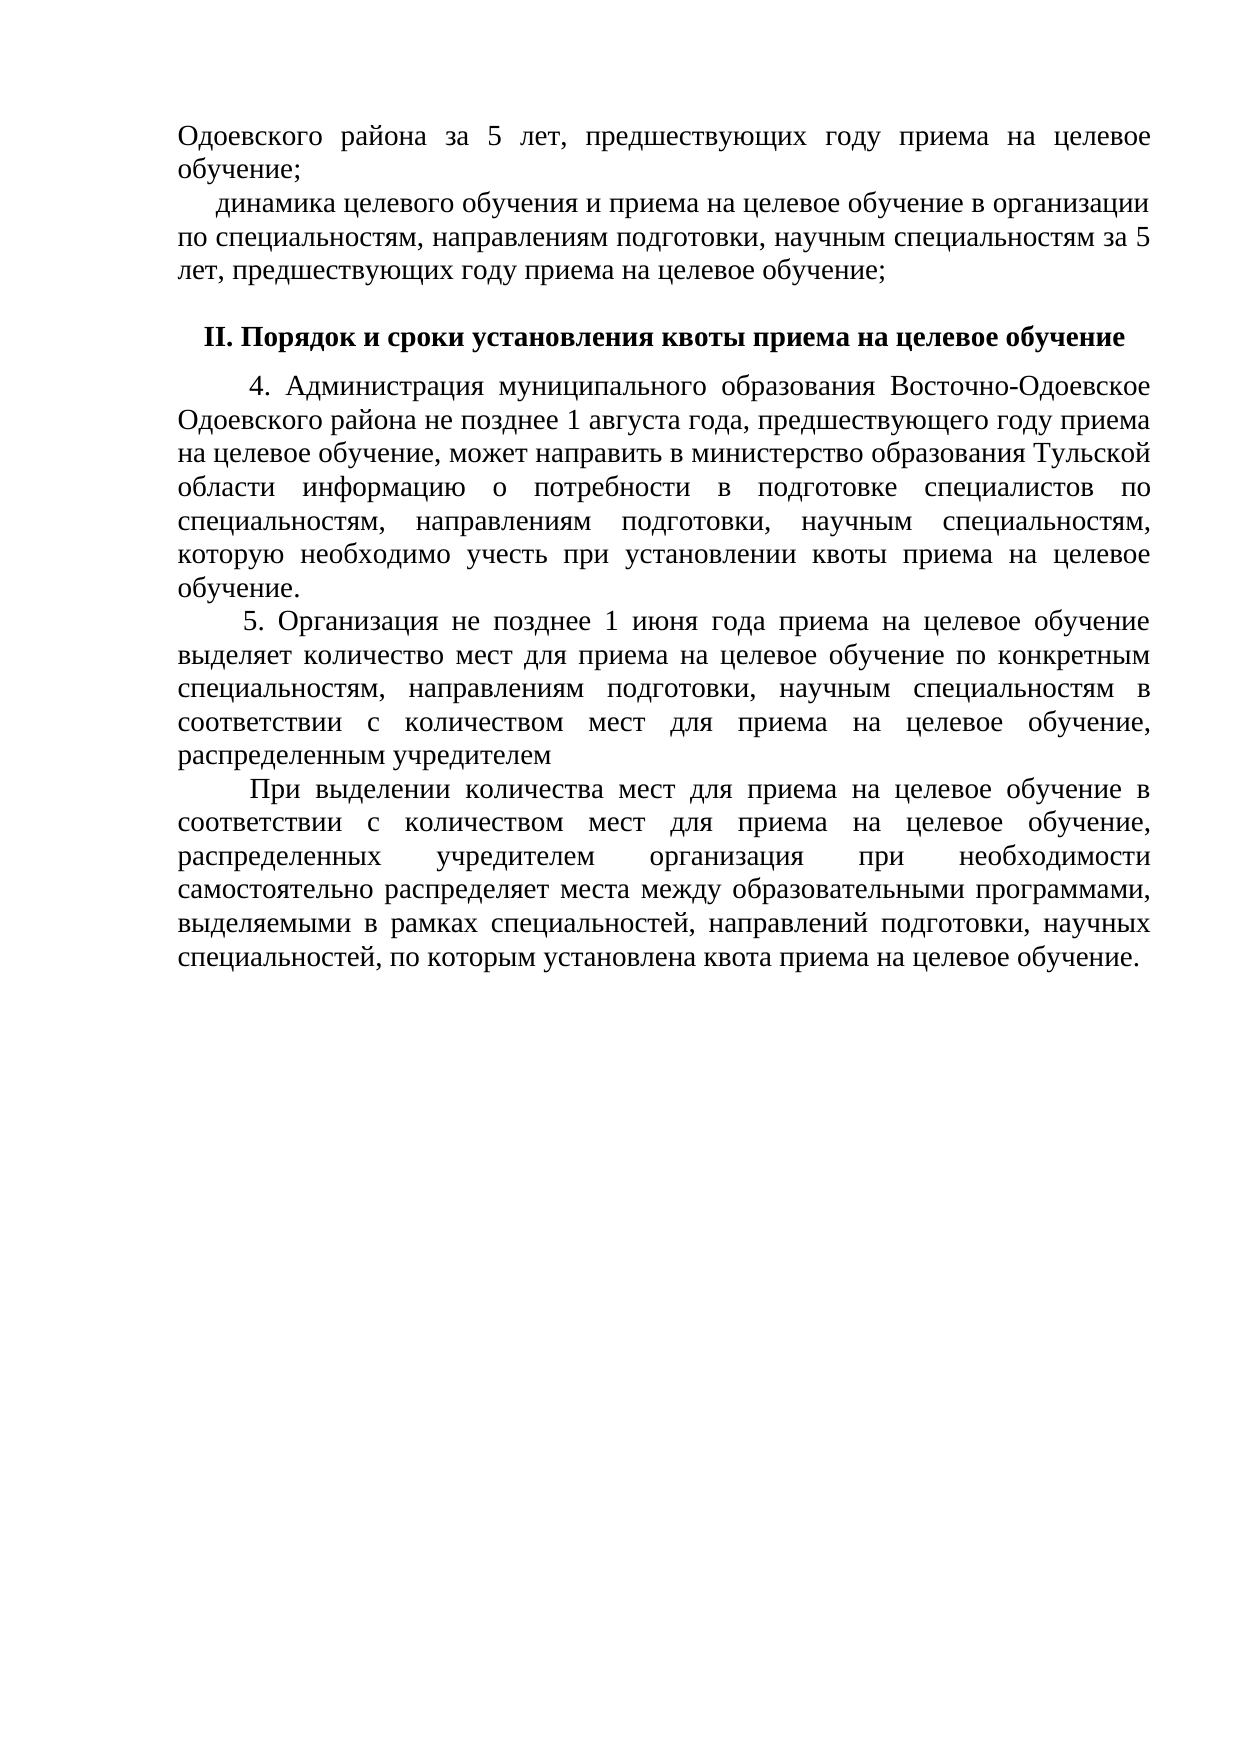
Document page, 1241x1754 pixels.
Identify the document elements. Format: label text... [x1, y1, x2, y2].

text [177, 118, 1152, 185]
text II. Порядок и сроки установления квоты приема на целевое обучение [177, 319, 1152, 353]
text При выделении количества мест для приема на целевое обучение в соответствии с количеством мест для приема на целевое обучение, распределенных учредителем организация при необходимости самостоятельно распределяет места между образовательными программами, выделяемыми в рамках специальностей, направлений подготовки, научных специальностей, по которым установлена квота приема на целевое обучение. [177, 771, 1152, 972]
text 4. Администрация муниципального образования Восточно-Одоевское Одоевского района не позднее 1 августа года, предшествующего году приема на целевое обучение, может направить в министерство образования Тульской области информацию о потребности в подготовке специалистов по специальностям, направлениям подготовки, научным специальностям, которую необходимо учесть при установлении квоты приема на целевое обучение. [177, 368, 1152, 603]
text динамика целевого обучения и приема на целевое обучение в организации по специальностям, направлениям подготовки, научным специальностям за 5 лет, предшествующих году приема на целевое обучение; [177, 185, 1152, 286]
text 5. Организация не позднее 1 июня года приема на целевое обучение выделяет количество мест для приема на целевое обучение по конкретным специальностям, направлениям подготовки, научным специальностям в соответствии с количеством мест для приема на целевое обучение, распределенным учредителем [177, 603, 1152, 771]
